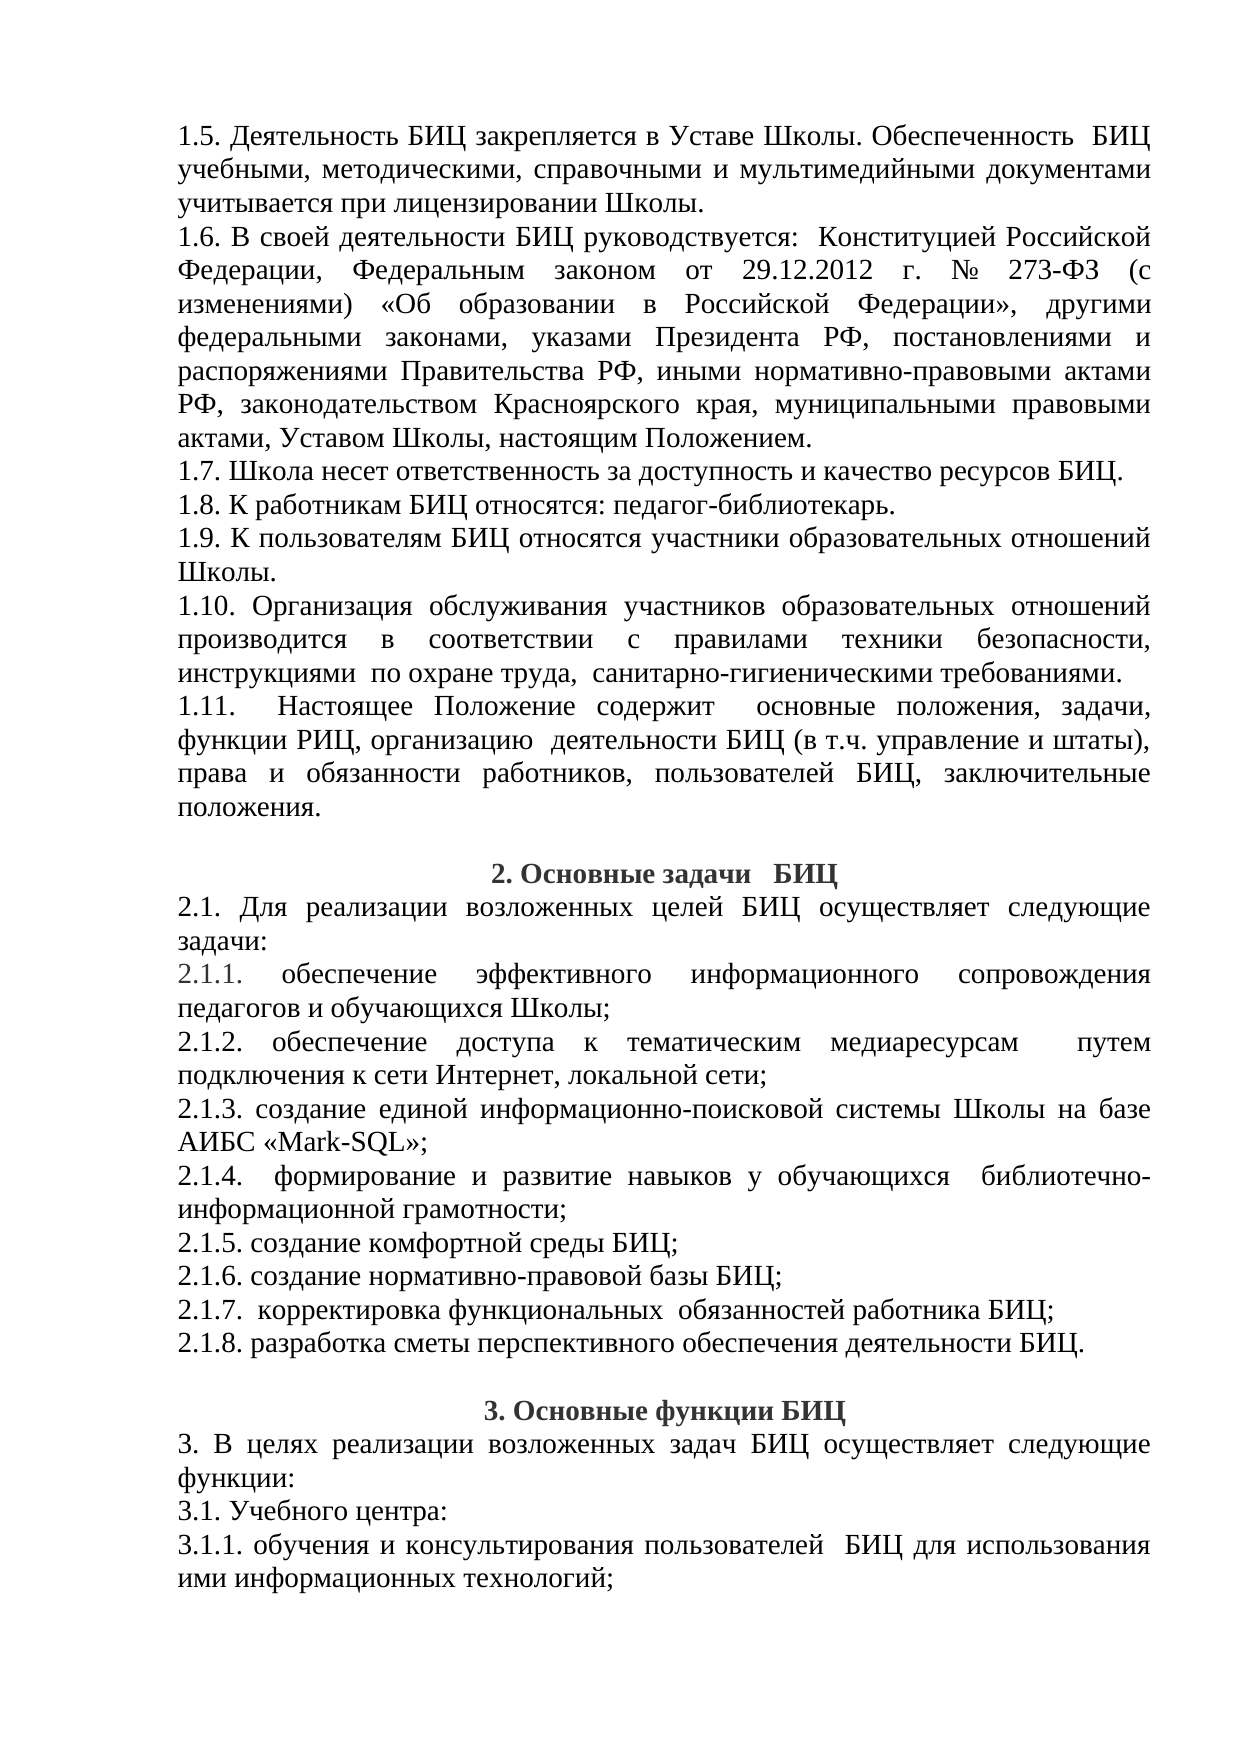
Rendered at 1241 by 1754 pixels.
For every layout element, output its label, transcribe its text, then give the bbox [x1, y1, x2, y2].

text 1.6. В своей деятельности БИЦ руководствуется: Конституцией Российской Федерации, Федеральным законом от 29.12.2012 г. № 273-ФЗ (с изменениями) «Об образовании в Российской Федерации», другими федеральными законами, указами Президента РФ, постановлениями и распоряжениями Правительства РФ, иными нормативно-правовыми актами РФ, законодательством Красноярского края, муниципальными правовыми актами, Уставом Школы, настоящим Положением. [177, 219, 1152, 453]
text 1.9. К пользователям БИЦ относятся участники образовательных отношений Школы. [177, 521, 1152, 588]
text 2.1.6. создание нормативно-правовой базы БИЦ; [177, 1258, 1152, 1292]
text 2.1.2. обеспечение доступа к тематическим медиаресурсам путем подключения к сети Интернет, локальной сети; [177, 1024, 1152, 1091]
text 2.1.7. корректировка функциональных обязанностей работника БИЦ; [177, 1292, 1152, 1326]
text 2.1. Для реализации возложенных целей БИЦ осуществляет следующие задачи: [177, 889, 1152, 957]
text 2.1.3. создание единой информационно-поисковой системы Школы на базе АИБС «Mark-SQL»; [177, 1091, 1152, 1158]
text 3. В целях реализации возложенных задач БИЦ осуществляет следующие функции: [177, 1426, 1152, 1493]
text 3.1.1. обучения и консультирования пользователей БИЦ для использования ими информационных технологий; [177, 1527, 1152, 1594]
text 2.1.8. разработка сметы перспективного обеспечения деятельности БИЦ. [177, 1326, 1152, 1359]
text 3.1. Учебного центра: [177, 1493, 1152, 1527]
text 1.7. Школа несет ответственность за доступность и качество ресурсов БИЦ. [177, 453, 1152, 487]
text 2.1.4. формирование и развитие навыков у обучающихся библиотечно-информационной грамотности; [177, 1158, 1152, 1225]
text 2.1.5. создание комфортной среды БИЦ; [177, 1225, 1152, 1258]
text 1.11. Настоящее Положение содержит основные положения, задачи, функции РИЦ, организацию деятельности БИЦ (в т.ч. управление и штаты), права и обязанности работников, пользователей БИЦ, заключительные положения. [177, 688, 1152, 822]
text 2.1.1. обеспечение эффективного информационного сопровождения педагогов и обучающихся Школы; [177, 957, 1152, 1024]
text 3. Основные функции БИЦ [177, 1393, 1152, 1426]
text 2. Основные задачи БИЦ [177, 856, 1152, 889]
text 1.5. Деятельность БИЦ закрепляется в Уставе Школы. Обеспеченность БИЦ учебными, методическими, справочными и мультимедийными документами учитывается при лицензировании Школы. [177, 118, 1152, 219]
text 1.10. Организация обслуживания участников образовательных отношений производится в соответствии с правилами техники безопасности, инструкциями по охране труда, санитарно-гигиеническими требованиями. [177, 588, 1152, 688]
text 1.8. К работникам БИЦ относятся: педагог-библиотекарь. [177, 487, 1152, 521]
